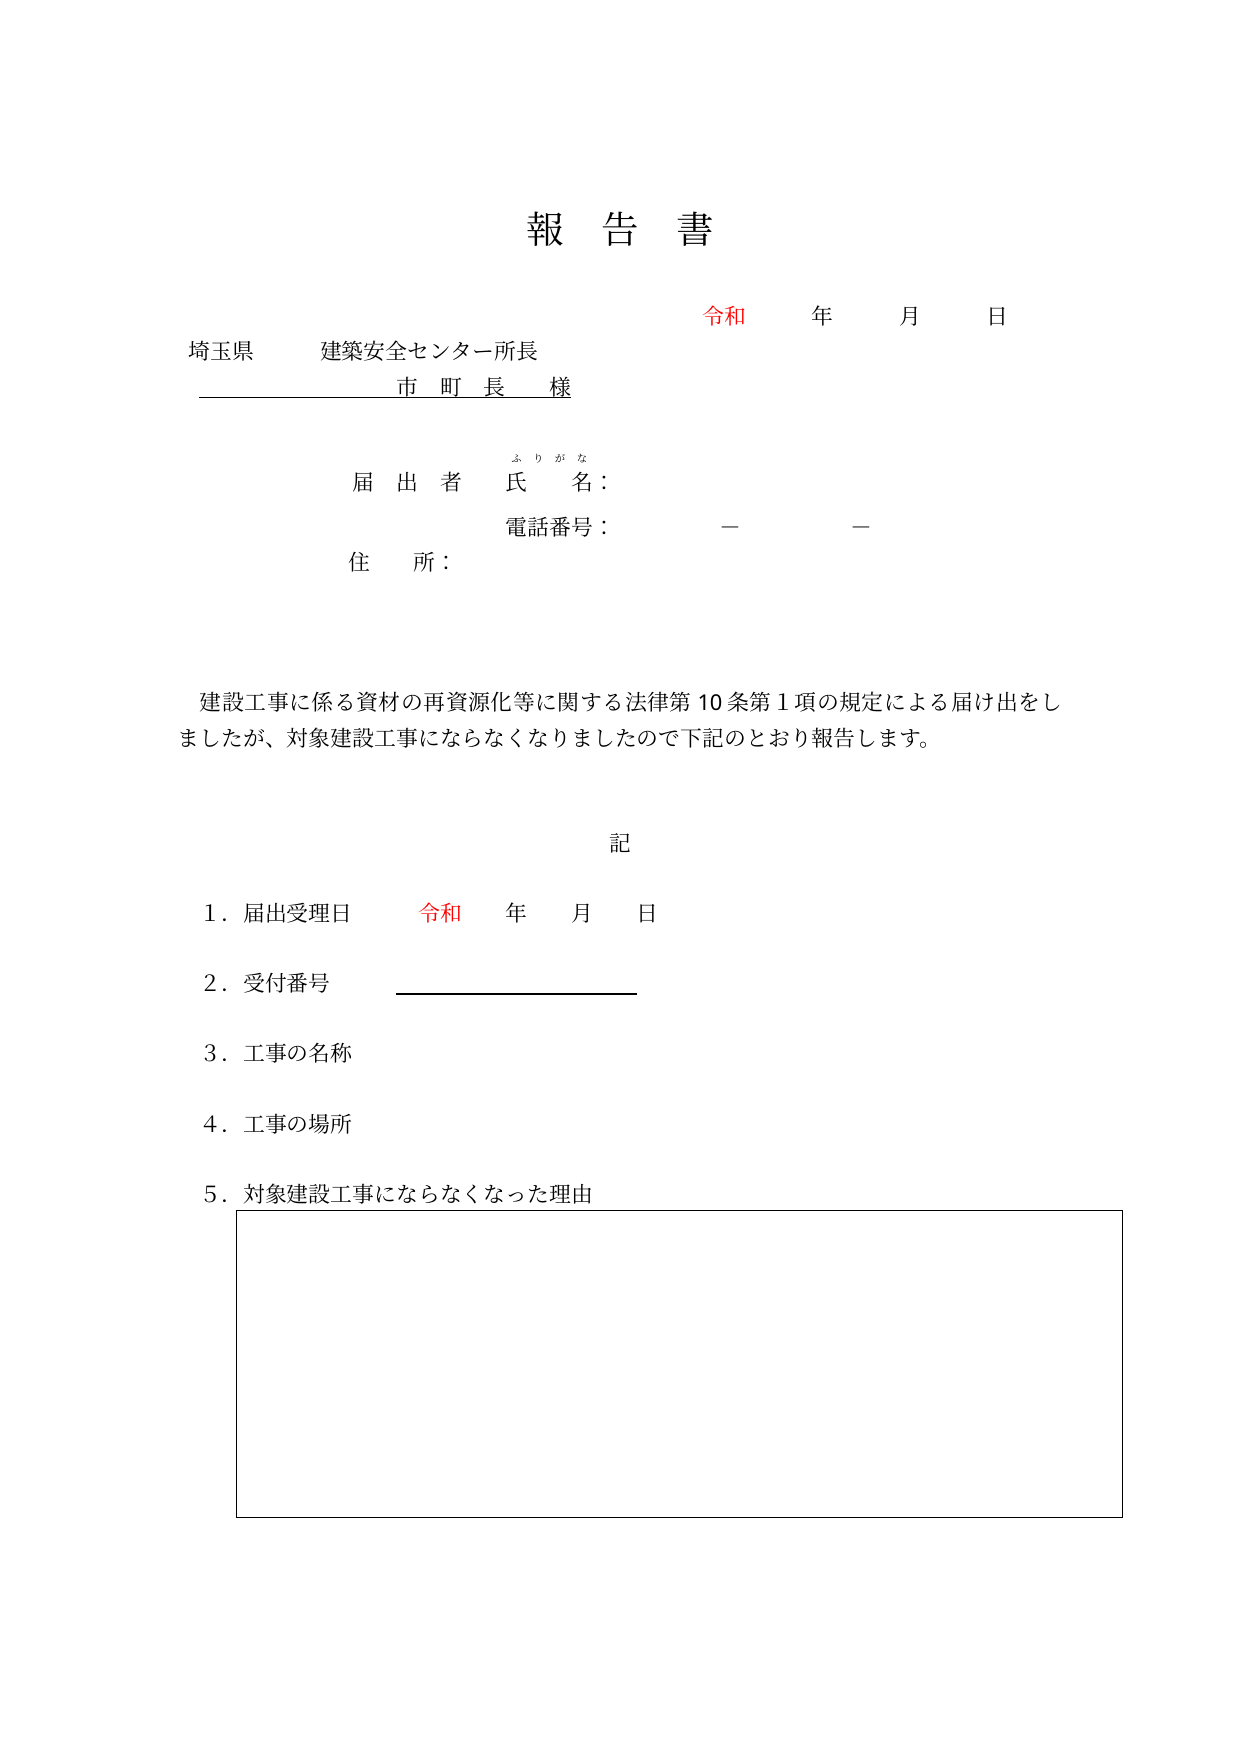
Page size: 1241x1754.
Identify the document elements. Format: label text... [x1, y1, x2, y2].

text ４．工事の場所 [177, 1105, 1063, 1140]
text 電話番号： － － [177, 508, 1063, 543]
text 届 出 者 ： [177, 438, 1063, 508]
text 報 告 書 [177, 192, 1063, 263]
text 市 町 長 様 [177, 368, 1063, 403]
text １．届出受理日 令和 年 月 日 [177, 894, 1063, 929]
text ３．工事の名称 [177, 1035, 1063, 1070]
text 令和 年 月 日 [177, 298, 1063, 333]
text 建設工事に係る資材の再資源化等に関する法律第10条第１項の規定による届け出をしましたが、対象建設工事にならなくなりましたので下記のとおり報告します。 [177, 684, 1063, 754]
text 記 [177, 824, 1063, 859]
text 埼玉県 建築安全センター所長 [177, 333, 1063, 368]
text 住 所： [177, 543, 1063, 578]
text ５．対象建設工事にならなくなった理由 [177, 1175, 1063, 1210]
text ２．受付番号 [177, 965, 1063, 1000]
table_header [237, 1211, 1122, 1517]
